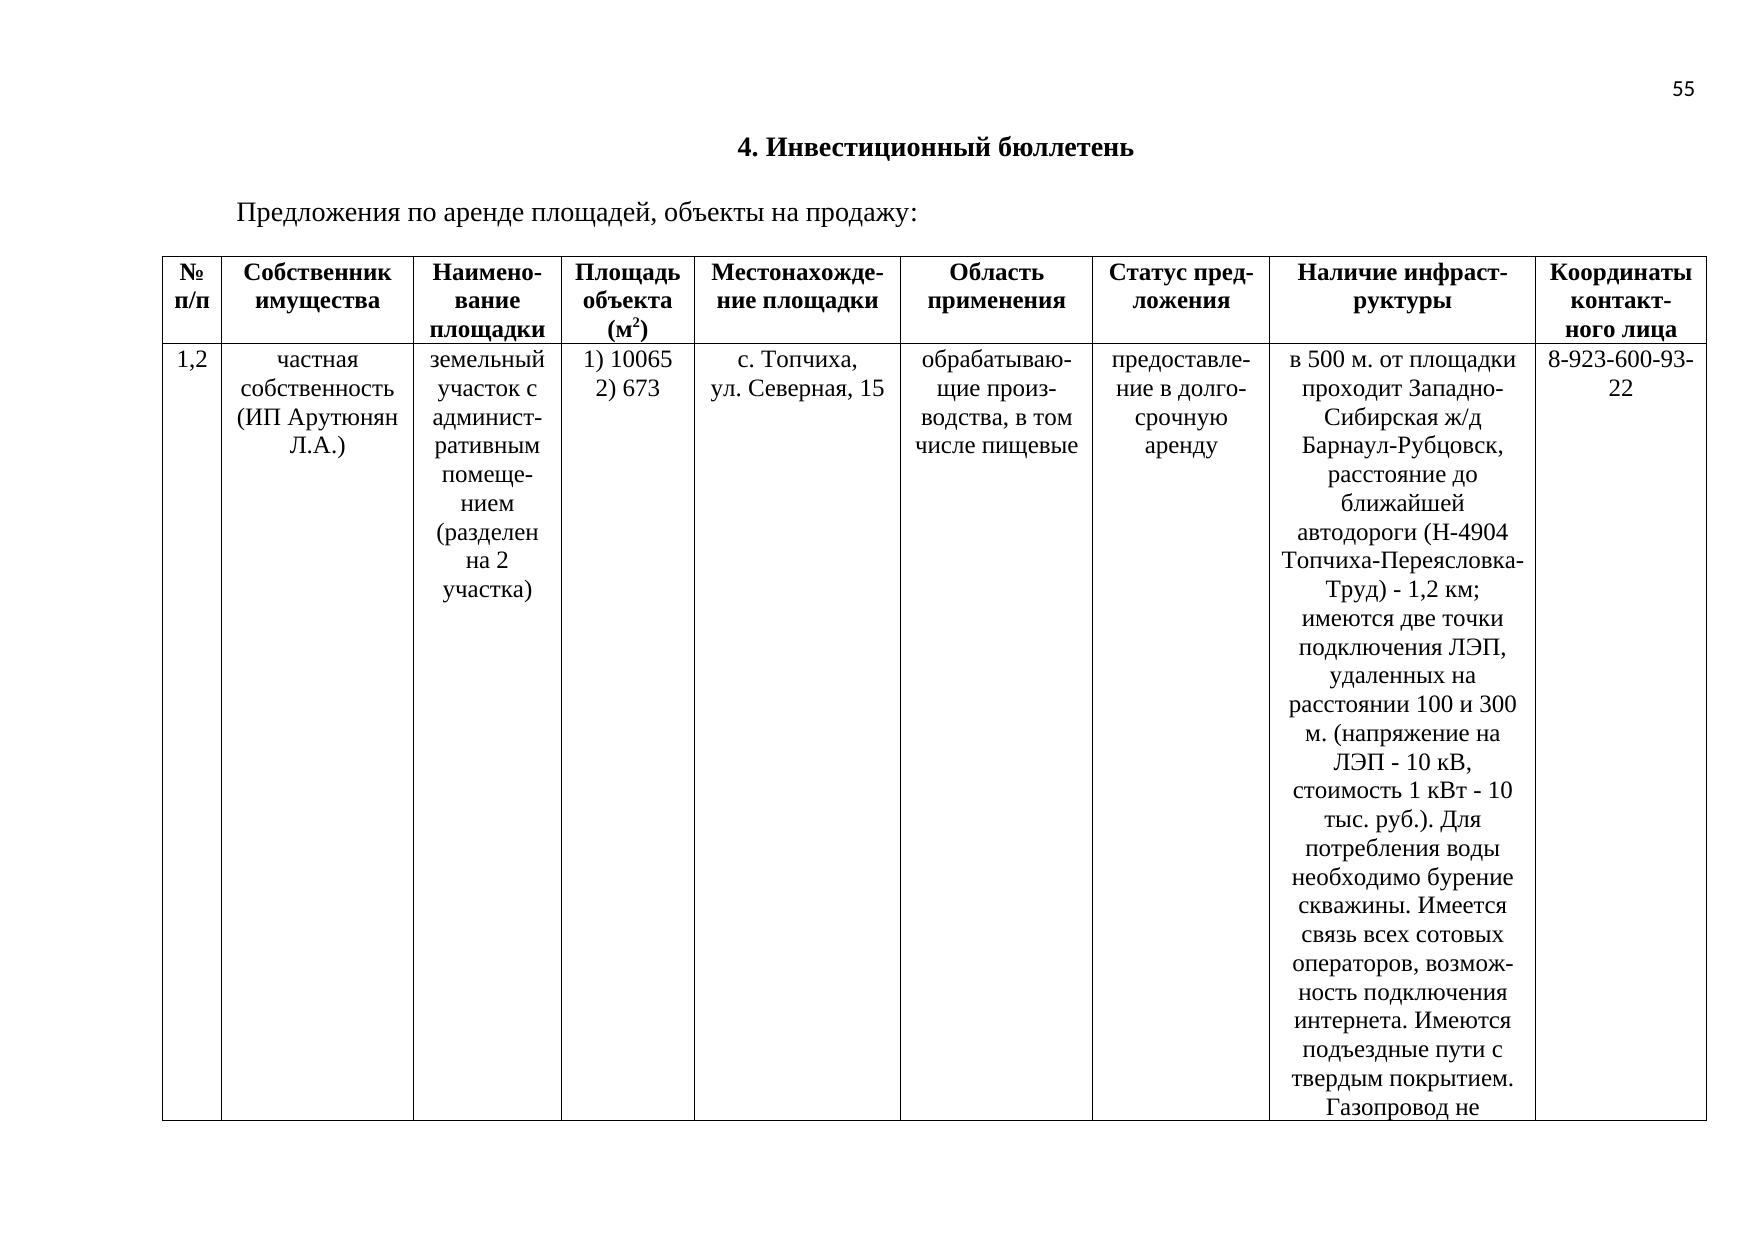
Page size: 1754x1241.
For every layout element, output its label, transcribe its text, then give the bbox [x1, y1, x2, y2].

text Предложения по аренде площадей, объекты на продажу: [177, 195, 1695, 227]
table_header № п/п [163, 257, 221, 343]
table_header Площадь объекта (м2) [562, 257, 694, 343]
table_header Область применения [901, 257, 1092, 343]
subtitle 4. Инвестиционный бюллетень [177, 130, 1695, 162]
table_cell 8-923-600-93-22 [1536, 344, 1706, 1120]
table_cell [414, 344, 561, 1120]
table_header Наимено-вание площадки [414, 257, 561, 343]
table_cell 1,2 [163, 344, 221, 1120]
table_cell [695, 344, 900, 1120]
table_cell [1270, 344, 1535, 1120]
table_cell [222, 344, 413, 1120]
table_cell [901, 344, 1092, 1120]
table_header Собственник имущества [222, 257, 413, 343]
table_header Местонахожде-ние площадки [695, 257, 900, 343]
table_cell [1093, 344, 1269, 1120]
table_header Наличие инфраст-руктуры [1270, 257, 1535, 343]
table_header Статус пред-ложения [1093, 257, 1269, 343]
table_cell 1) 10065 2) 673 [562, 344, 694, 1120]
table_header Координаты контакт-ного лица [1536, 257, 1706, 343]
